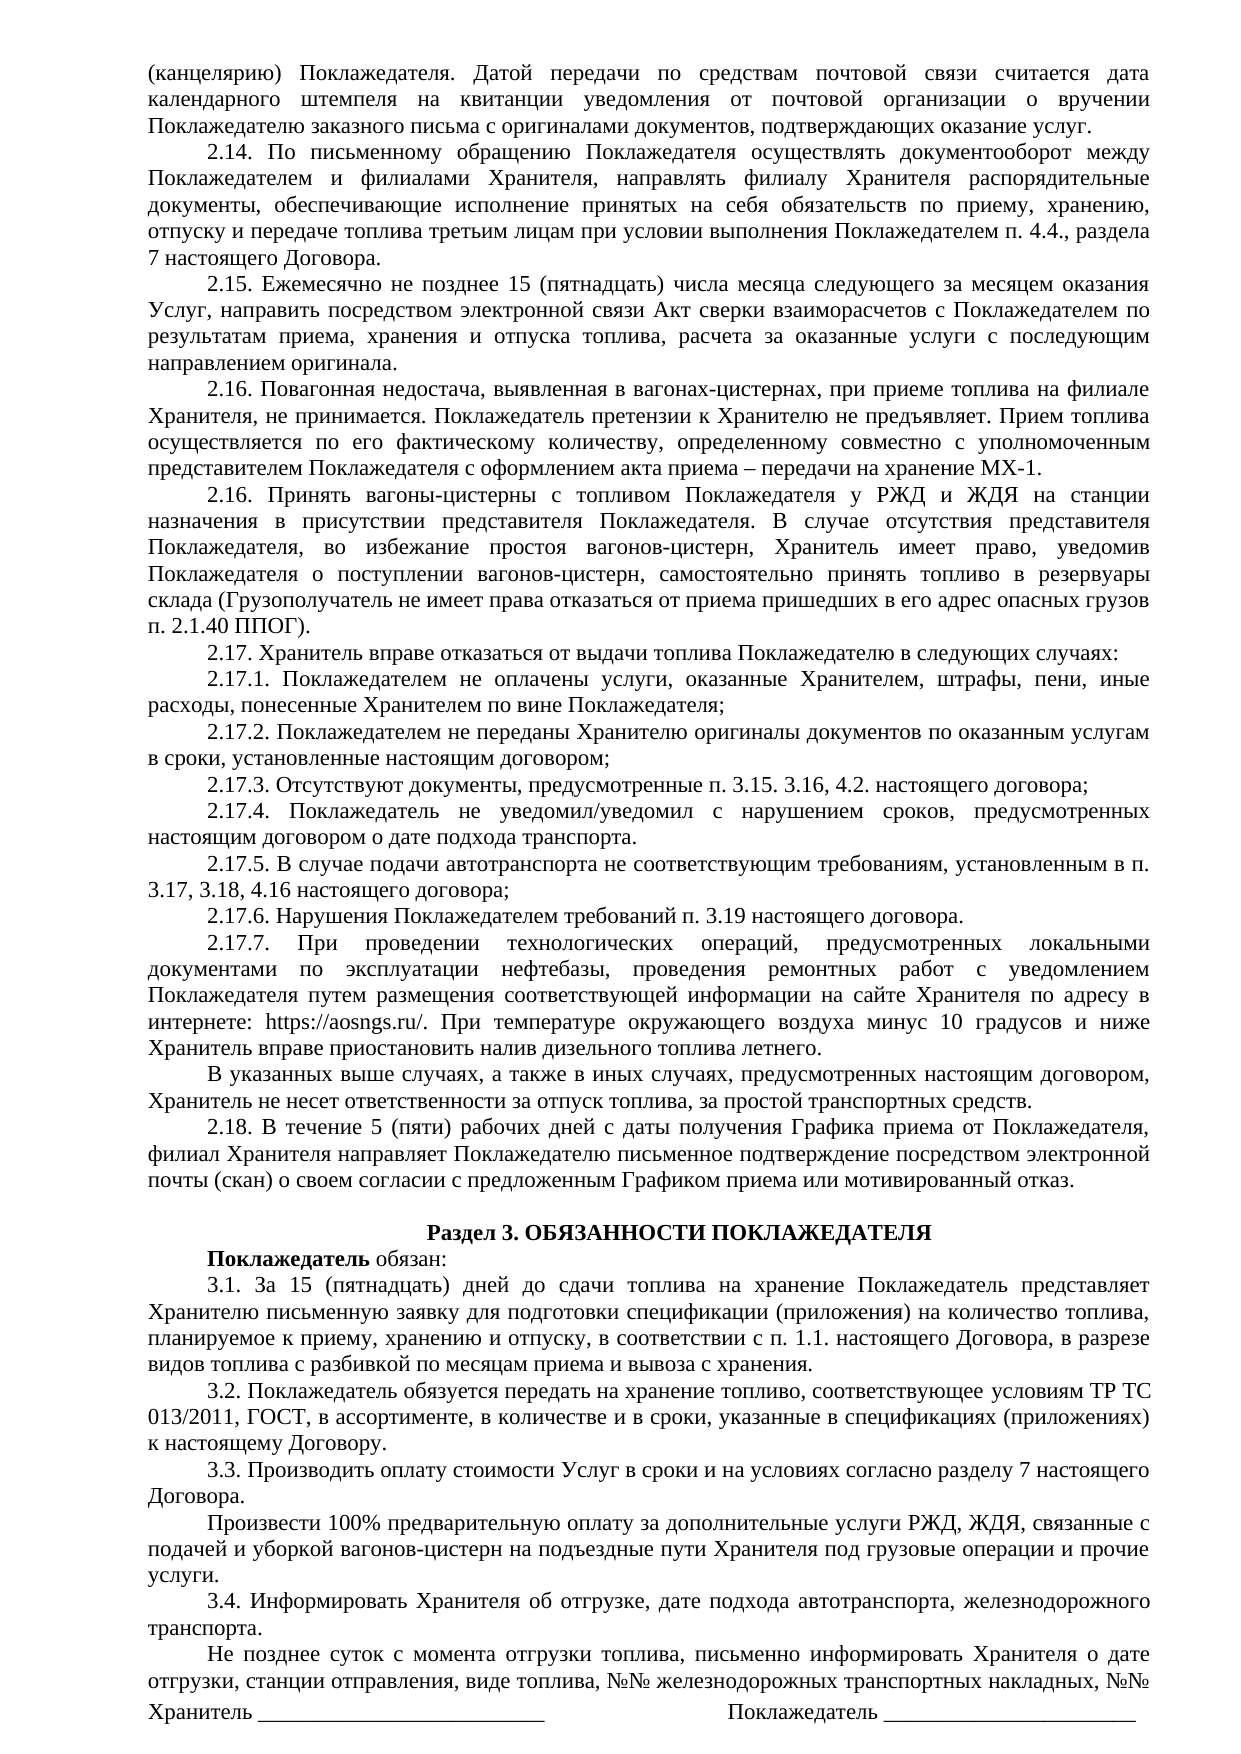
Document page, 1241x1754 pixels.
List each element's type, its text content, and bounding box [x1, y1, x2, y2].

text 2.17.6. Нарушения Поклажедателем требований п. 3.19 настоящего договора. [148, 902, 1152, 929]
text 2.17.2. Поклажедателем не переданы Хранителю оригиналы документов по оказанным услугам в сроки, установленные настоящим договором; [148, 718, 1152, 771]
text В указанных выше случаях, а также в иных случаях, предусмотренных настоящим договором, Хранитель не несет ответственности за отпуск топлива, за простой транспортных средств. [148, 1061, 1152, 1113]
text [148, 1640, 1152, 1693]
text 2.16. Принять вагоны-цистерны с топливом Поклажедателя у РЖД и ЖДЯ на станции назначения в присутствии представителя Поклажедателя. В случае отсутствия представителя Поклажедателя, во избежание простоя вагонов-цистерн, Хранитель имеет право, уведомив Поклажедателя о поступлении вагонов-цистерн, самостоятельно принять топливо в резервуары склада (Грузополучатель не имеет права отказаться от приема пришедших в его адрес опасных грузов п. 2.1.40 ППОГ). [148, 481, 1152, 639]
text 2.16. Повагонная недостача, выявленная в вагонах-цистернах, при приеме топлива на филиале Хранителя, не принимается. Поклажедатель претензии к Хранителю не предъявляет. Прием топлива осуществляется по его фактическому количеству, определенному совместно с уполномоченным представителем Поклажедателя с оформлением акта приема – передачи на хранение МХ-1. [148, 375, 1152, 481]
text 2.17.3. Отсутствуют документы, предусмотренные п. 3.15. 3.16, 4.2. настоящего договора; [148, 771, 1152, 797]
text 3.2. Поклажедатель обязуется передать на хранение топливо, соответствующее условиям ТР ТС 013/2011, ГОСТ, в ассортименте, в количестве и в сроки, указанные в спецификациях (приложениях) к настоящему Договору. [148, 1377, 1152, 1456]
text 2.14. По письменному обращению Поклажедателя осуществлять документооборот между Поклажедателем и филиалами Хранителя, направлять филиалу Хранителя распорядительные документы, обеспечивающие исполнение принятых на себя обязательств по приему, хранению, отпуску и передаче топлива третьим лицам при условии выполнения Поклажедателем п. 4.4., раздела 7 настоящего Договора. [148, 138, 1152, 270]
text 2.17. Хранитель вправе отказаться от выдачи топлива Поклажедателю в следующих случаях: [148, 639, 1152, 665]
text 3.4. Информировать Хранителя об отгрузке, дате подхода автотранспорта, железнодорожного транспорта. [148, 1588, 1152, 1640]
text 2.15. Ежемесячно не позднее 15 (пятнадцать) числа месяца следующего за месяцем оказания Услуг, направить посредством электронной связи Акт сверки взаиморасчетов с Поклажедателем по результатам приема, хранения и отпуска топлива, расчета за оказанные услуги с последующим направлением оригинала. [148, 270, 1152, 375]
text 3.1. За 15 (пятнадцать) дней до сдачи топлива на хранение Поклажедатель представляет Хранителю письменную заявку для подготовки спецификации (приложения) на количество топлива, планируемое к приему, хранению и отпуску, в соответствии с п. 1.1. настоящего Договора, в разрезе видов топлива с разбивкой по месяцам приема и вывоза с хранения. [148, 1271, 1152, 1377]
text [148, 59, 1152, 138]
text Раздел 3. ОБЯЗАННОСТИ ПОКЛАЖЕДАТЕЛЯ [148, 1219, 1152, 1245]
text 2.17.5. В случае подачи автотранспорта не соответствующим требованиям, установленным в п. 3.17, 3.18, 4.16 настоящего договора; [148, 850, 1152, 902]
text 3.3. Производить оплату стоимости Услуг в сроки и на условиях согласно разделу 7 настоящего Договора. [148, 1456, 1152, 1508]
text 2.18. В течение 5 (пяти) рабочих дней с даты получения Графика приема от Поклажедателя, филиал Хранителя направляет Поклажедателю письменное подтверждение посредством электронной почты (скан) о своем согласии с предложенным Графиком приема или мотивированный отказ. [148, 1113, 1152, 1192]
text 2.17.1. Поклажедателем не оплачены услуги, оказанные Хранителем, штрафы, пени, иные расходы, понесенные Хранителем по вине Поклажедателя; [148, 665, 1152, 718]
text 2.17.7. При проведении технологических операций, предусмотренных локальными документами по эксплуатации нефтебазы, проведения ремонтных работ с уведомлением Поклажедателя путем размещения соответствующей информации на сайте Хранителя по адресу в интернете: https://aosngs.ru/. При температуре окружающего воздуха минус 10 градусов и ниже Хранитель вправе приостановить налив дизельного топлива летнего. [148, 929, 1152, 1061]
text 2.17.4. Поклажедатель не уведомил/уведомил с нарушением сроков, предусмотренных настоящим договором о дате подхода транспорта. [148, 797, 1152, 850]
text Поклажедатель обязан: [148, 1245, 1152, 1271]
text Произвести 100% предварительную оплату за дополнительные услуги РЖД, ЖДЯ, связанные с подачей и уборкой вагонов-цистерн на подъездные пути Хранителя под грузовые операции и прочие услуги. [148, 1508, 1152, 1588]
